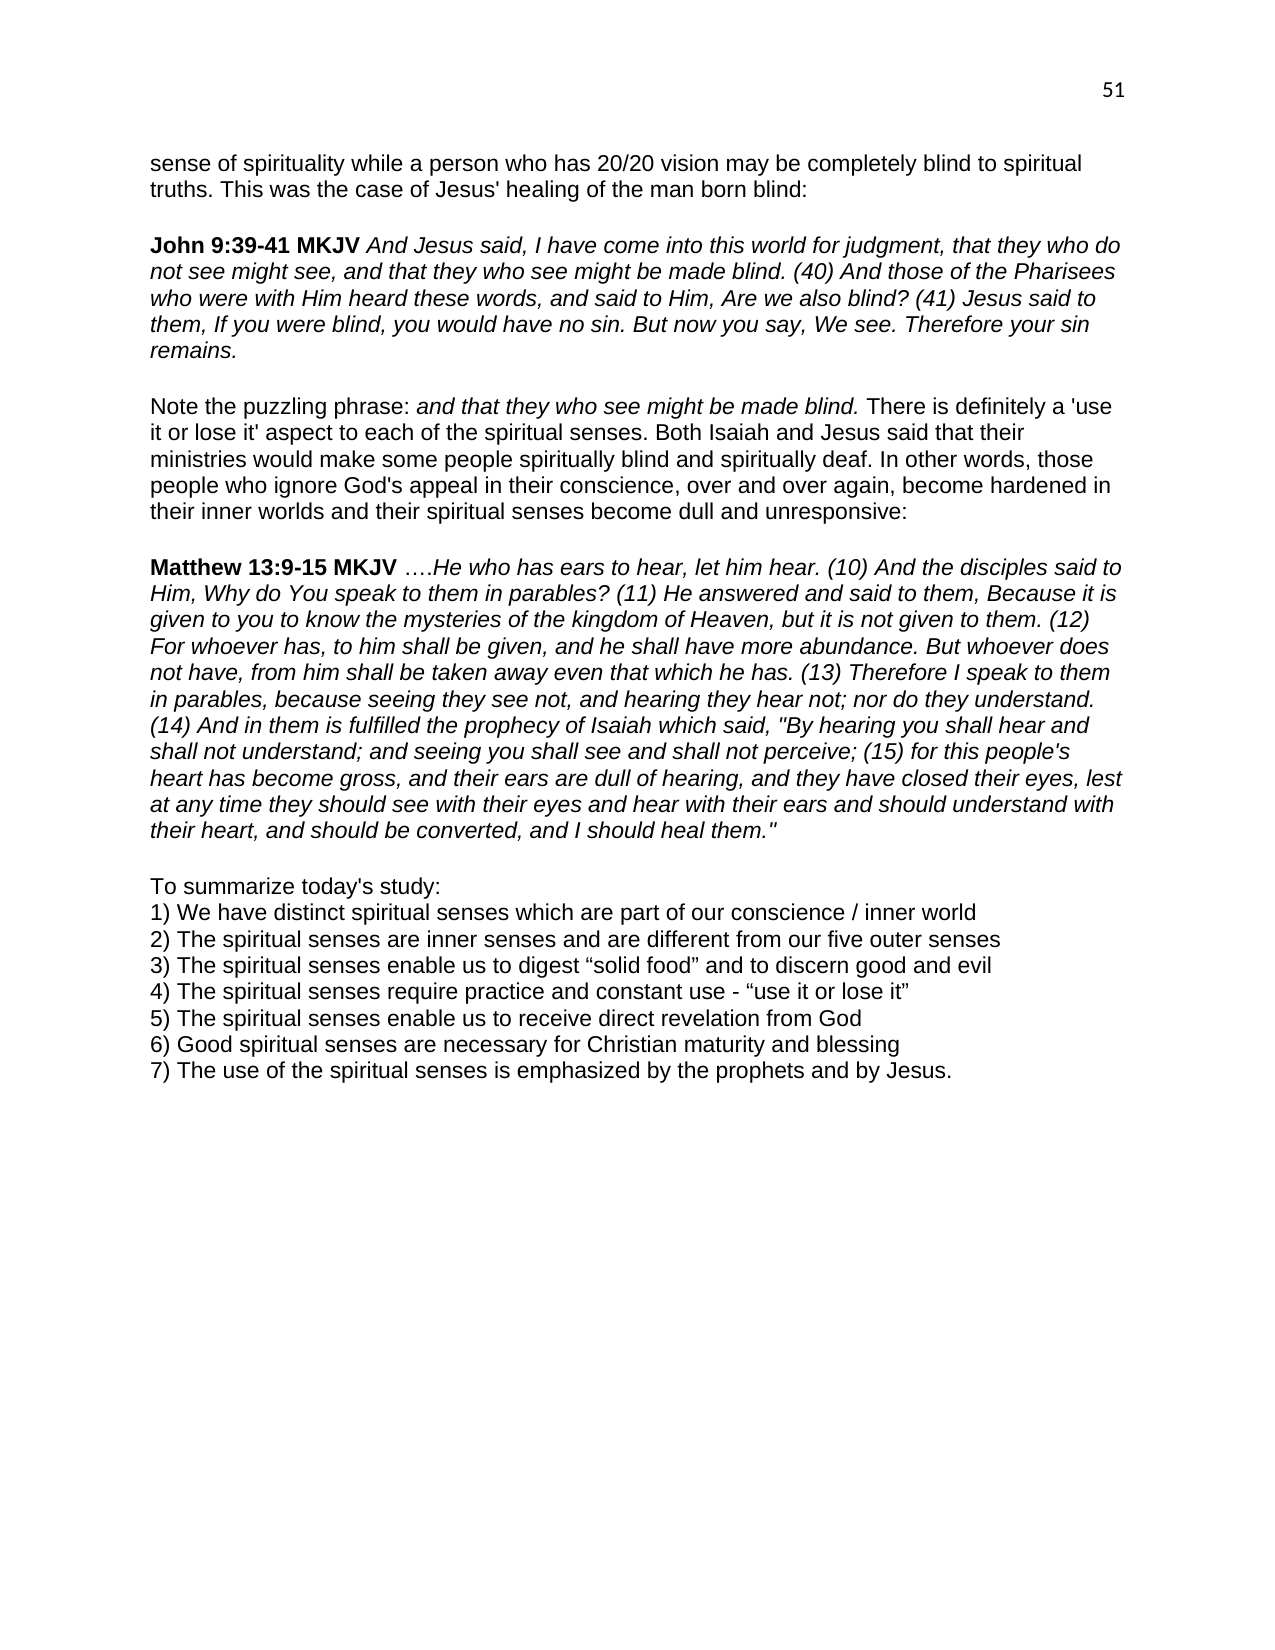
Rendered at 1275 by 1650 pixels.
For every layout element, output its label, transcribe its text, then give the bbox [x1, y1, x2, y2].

text John 9:39-41 MKJV And Jesus said, I have come into this world for judgment, that they who do not see might see, and that they who see might be made blind. (40) And those of the Pharisees who were with Him heard these words, and said to Him, Are we also blind? (41) Jesus said to them, If you were blind, you would have no sin. But now you say, We see. Therefore your sin remains. [150, 232, 1125, 364]
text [150, 150, 1125, 203]
text Note the puzzling phrase: and that they who see might be made blind. There is definitely a 'use it or lose it' aspect to each of the spiritual senses. Both Isaiah and Jesus said that their ministries would make some people spiritually blind and spiritually deaf. In other words, those people who ignore God's appeal in their conscience, over and over again, become hardened in their inner worlds and their spiritual senses become dull and unresponsive: [150, 393, 1125, 524]
text To summarize today's study: 1) We have distinct spiritual senses which are part of our conscience / inner world 2) The spiritual senses are inner senses and are different from our five outer senses 3) The spiritual senses enable us to digest “solid food” and to discern good and evil 4) The spiritual senses require practice and constant use - “use it or lose it” 5) The spiritual senses enable us to receive direct revelation from God 6) Good spiritual senses are necessary for Christian maturity and blessing 7) The use of the spiritual senses is emphasized by the prophets and by Jesus. [150, 873, 1125, 1084]
text Matthew 13:9-15 MKJV ….He who has ears to hear, let him hear. (10) And the disciples said to Him, Why do You speak to them in parables? (11) He answered and said to them, Because it is given to you to know the mysteries of the kingdom of Heaven, but it is not given to them. (12) For whoever has, to him shall be given, and he shall have more abundance. But whoever does not have, from him shall be taken away even that which he has. (13) Therefore I speak to them in parables, because seeing they see not, and hearing they hear not; nor do they understand. (14) And in them is fulfilled the prophecy of Isaiah which said, "By hearing you shall hear and shall not understand; and seeing you shall see and shall not perceive; (15) for this people's heart has become gross, and their ears are dull of hearing, and they have closed their eyes, lest at any time they should see with their eyes and hear with their ears and should understand with their heart, and should be converted, and I should heal them." [150, 554, 1125, 844]
